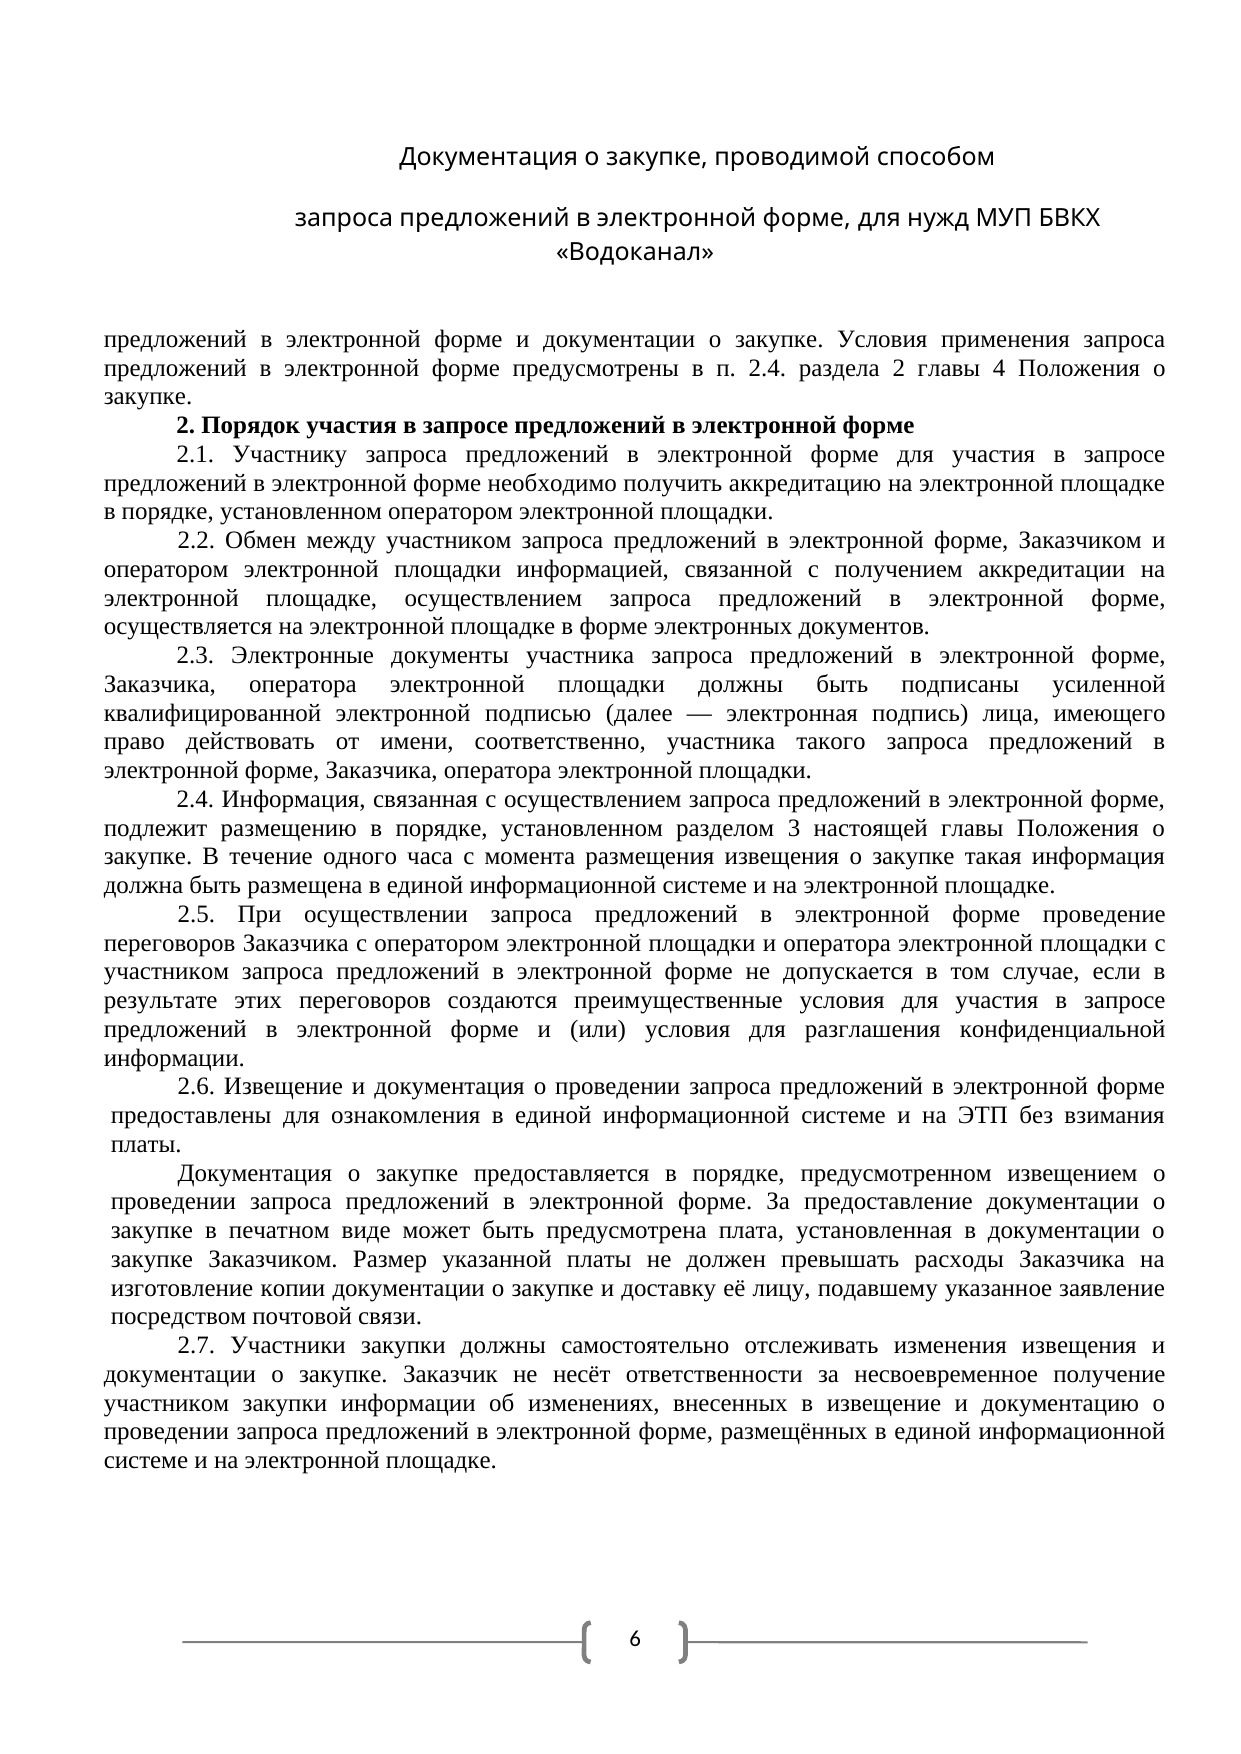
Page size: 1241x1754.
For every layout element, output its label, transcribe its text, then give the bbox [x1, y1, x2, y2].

text 2.4. Информация, связанная с осуществлением запроса предложений в электронной форме, подлежит размещению в порядке, установленном разделом 3 настоящей главы Положения о закупке. В течение одного часа с момента размещения извещения о закупке такая информация должна быть размещена в единой информационной системе и на электронной площадке. [103, 784, 1166, 899]
text Документация о закупке предоставляется в порядке, предусмотренном извещением о проведении запроса предложений в электронной форме. За предоставление документации о закупке в печатном виде может быть предусмотрена плата, установленная в документации о закупке Заказчиком. Размер указанной платы не должен превышать расходы Заказчика на изготовление копии документации о закупке и доставку её лицу, подавшему указанное заявление посредством почтовой связи. [111, 1158, 1166, 1330]
text 2.6. Извещение и документация о проведении запроса предложений в электронной форме предоставлены для ознакомления в единой информационной системе и на ЭТП без взимания платы. [111, 1071, 1166, 1158]
text 2.7. Участники закупки должны самостоятельно отслеживать изменения извещения и документации о закупке. Заказчик не несёт ответственности за несвоевременное получение участником закупки информации об изменениях, внесенных в извещение и документацию о проведении запроса предложений в электронной форме, размещённых в единой информационной системе и на электронной площадке. [103, 1330, 1166, 1474]
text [103, 324, 1166, 410]
text 2.2. Обмен между участником запроса предложений в электронной форме, Заказчиком и оператором электронной площадки информацией, связанной с получением аккредитации на электронной площадке, осуществлением запроса предложений в электронной форме, осуществляется на электронной площадке в форме электронных документов. [103, 525, 1166, 640]
text 2.5. При осуществлении запроса предложений в электронной форме проведение переговоров Заказчика с оператором электронной площадки и оператора электронной площадки с участником запроса предложений в электронной форме не допускается в том случае, если в результате этих переговоров создаются преимущественные условия для участия в запросе предложений в электронной форме и (или) условия для разглашения конфиденциальной информации. [103, 899, 1166, 1071]
text 2. Порядок участия в запросе предложений в электронной форме [103, 410, 1166, 439]
text 2.1. Участнику запроса предложений в электронной форме для участия в запросе предложений в электронной форме необходимо получить аккредитацию на электронной площадке в порядке, установленном оператором электронной площадки. [103, 439, 1166, 525]
text 2.3. Электронные документы участника запроса предложений в электронной форме, Заказчика, оператора электронной площадки должны быть подписаны усиленной квалифицированной электронной подписью (далее — электронная подпись) лица, имеющего право действовать от имени, соответственно, участника такого запроса предложений в электронной форме, Заказчика, оператора электронной площадки. [103, 640, 1166, 784]
